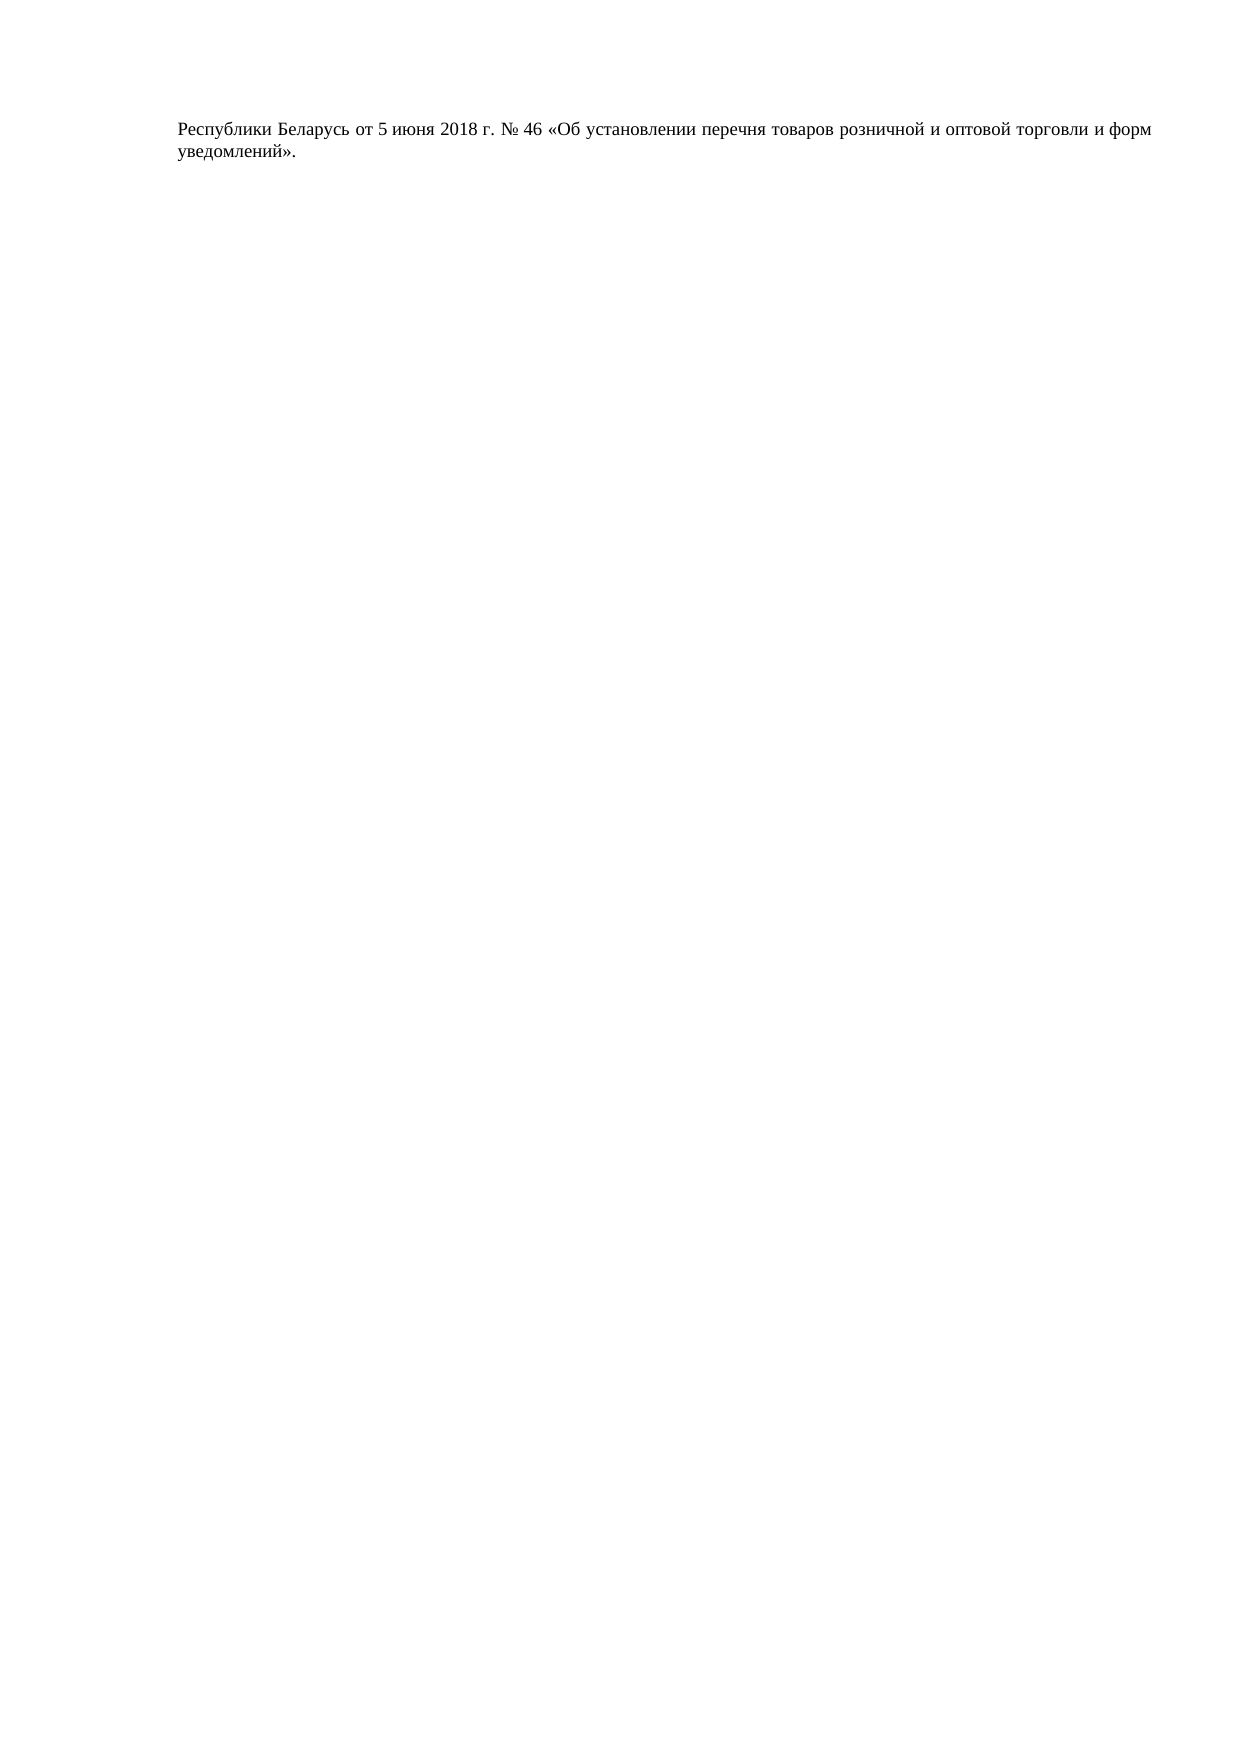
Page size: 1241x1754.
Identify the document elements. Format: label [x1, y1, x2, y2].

text [177, 118, 1152, 161]
